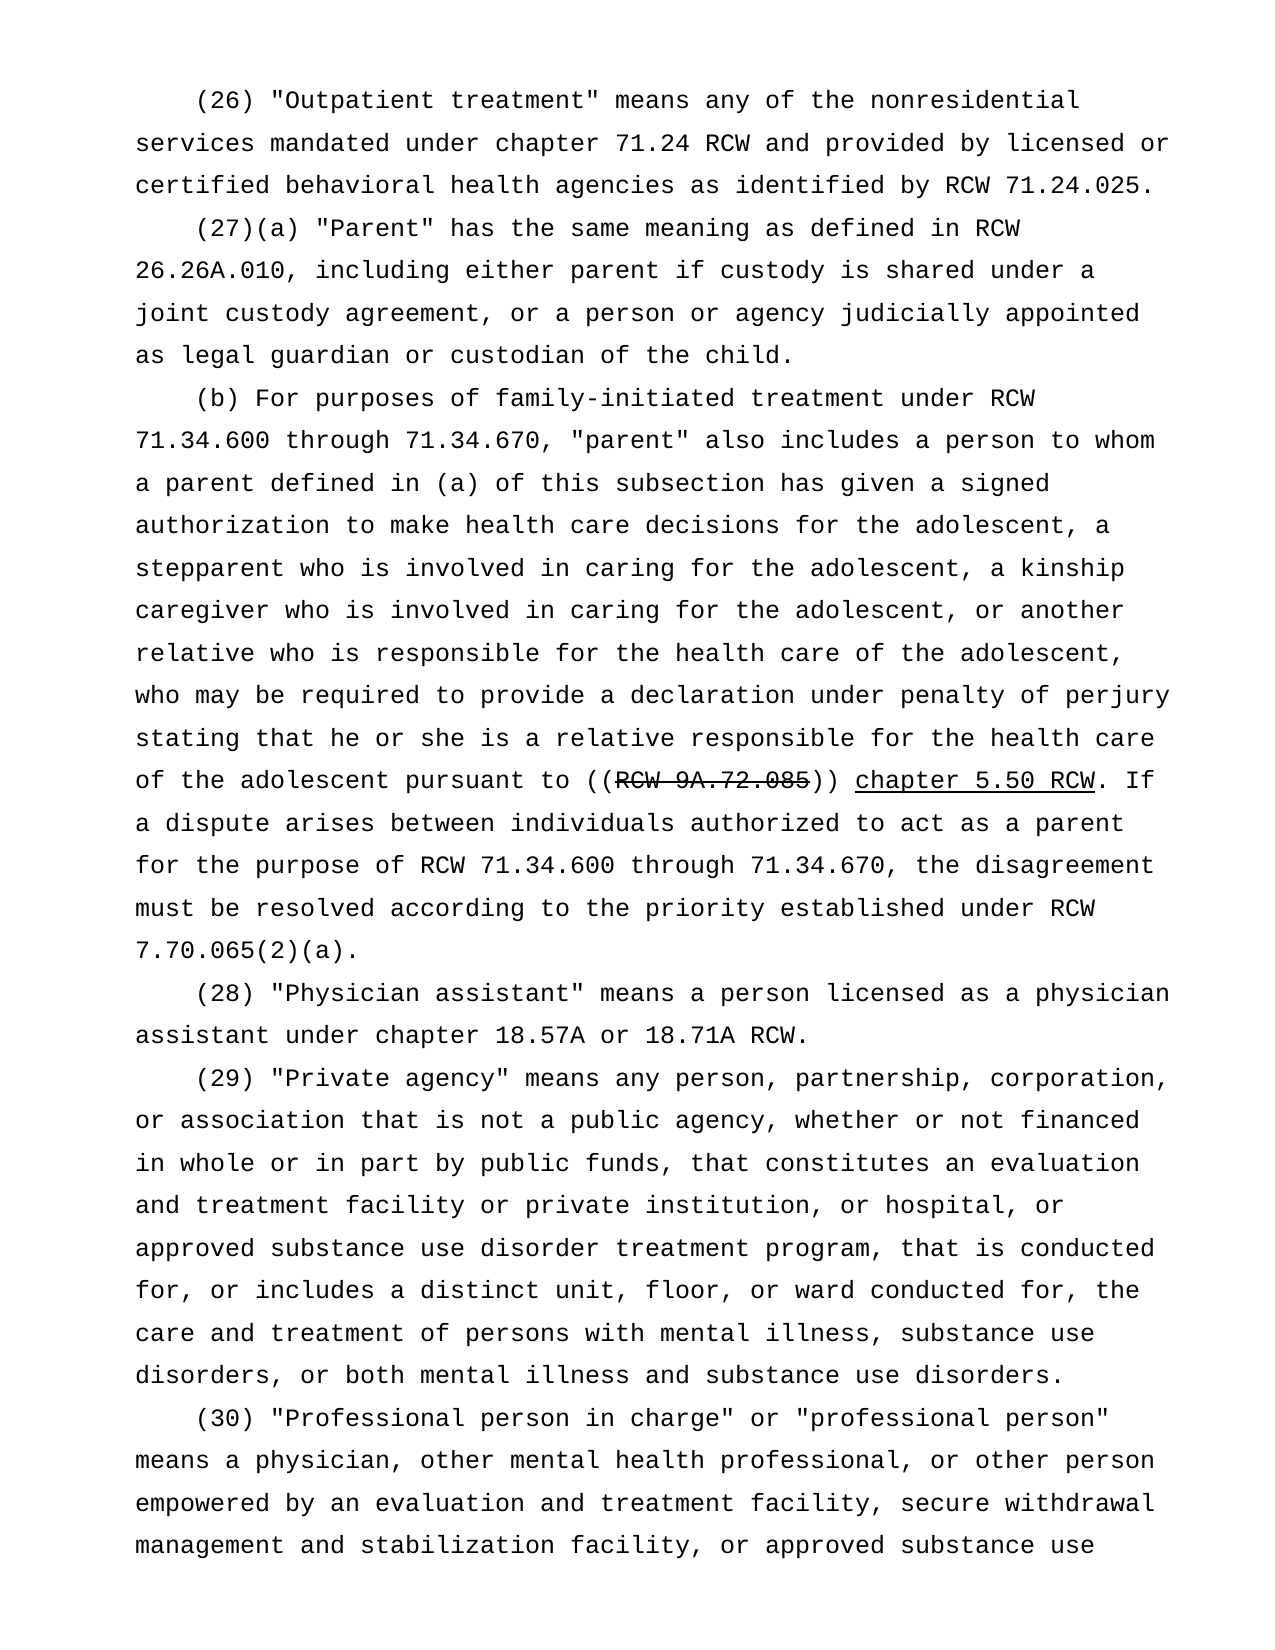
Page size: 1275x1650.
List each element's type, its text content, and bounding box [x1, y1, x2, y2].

text (b) For purposes of family-initiated treatment under RCW 71.34.600 through 71.34.670, "parent" also includes a person to whom a parent defined in (a) of this subsection has given a signed authorization to make health care decisions for the adolescent, a stepparent who is involved in caring for the adolescent, a kinship caregiver who is involved in caring for the adolescent, or another relative who is responsible for the health care of the adolescent, who may be required to provide a declaration under penalty of perjury stating that he or she is a relative responsible for the health care of the adolescent pursuant to ((RCW 9A.72.085)) chapter 5.50 RCW. If a dispute arises between individuals authorized to act as a parent for the purpose of RCW 71.34.600 through 71.34.670, the disagreement must be resolved according to the priority established under RCW 7.70.065(2)(a). [135, 372, 1170, 967]
text (28) "Physician assistant" means a person licensed as a physician assistant under chapter 18.57A or 18.71A RCW. [135, 967, 1170, 1052]
text (29) "Private agency" means any person, partnership, corporation, or association that is not a public agency, whether or not financed in whole or in part by public funds, that constitutes an evaluation and treatment facility or private institution, or hospital, or approved substance use disorder treatment program, that is conducted for, or includes a distinct unit, floor, or ward conducted for, the care and treatment of persons with mental illness, substance use disorders, or both mental illness and substance use disorders. [135, 1052, 1170, 1392]
text (26) "Outpatient treatment" means any of the nonresidential services mandated under chapter 71.24 RCW and provided by licensed or certified behavioral health agencies as identified by RCW 71.24.025. [135, 75, 1170, 202]
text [135, 1392, 1170, 1562]
text (27)(a) "Parent" has the same meaning as defined in RCW 26.26A.010, including either parent if custody is shared under a joint custody agreement, or a person or agency judicially appointed as legal guardian or custodian of the child. [135, 202, 1170, 372]
